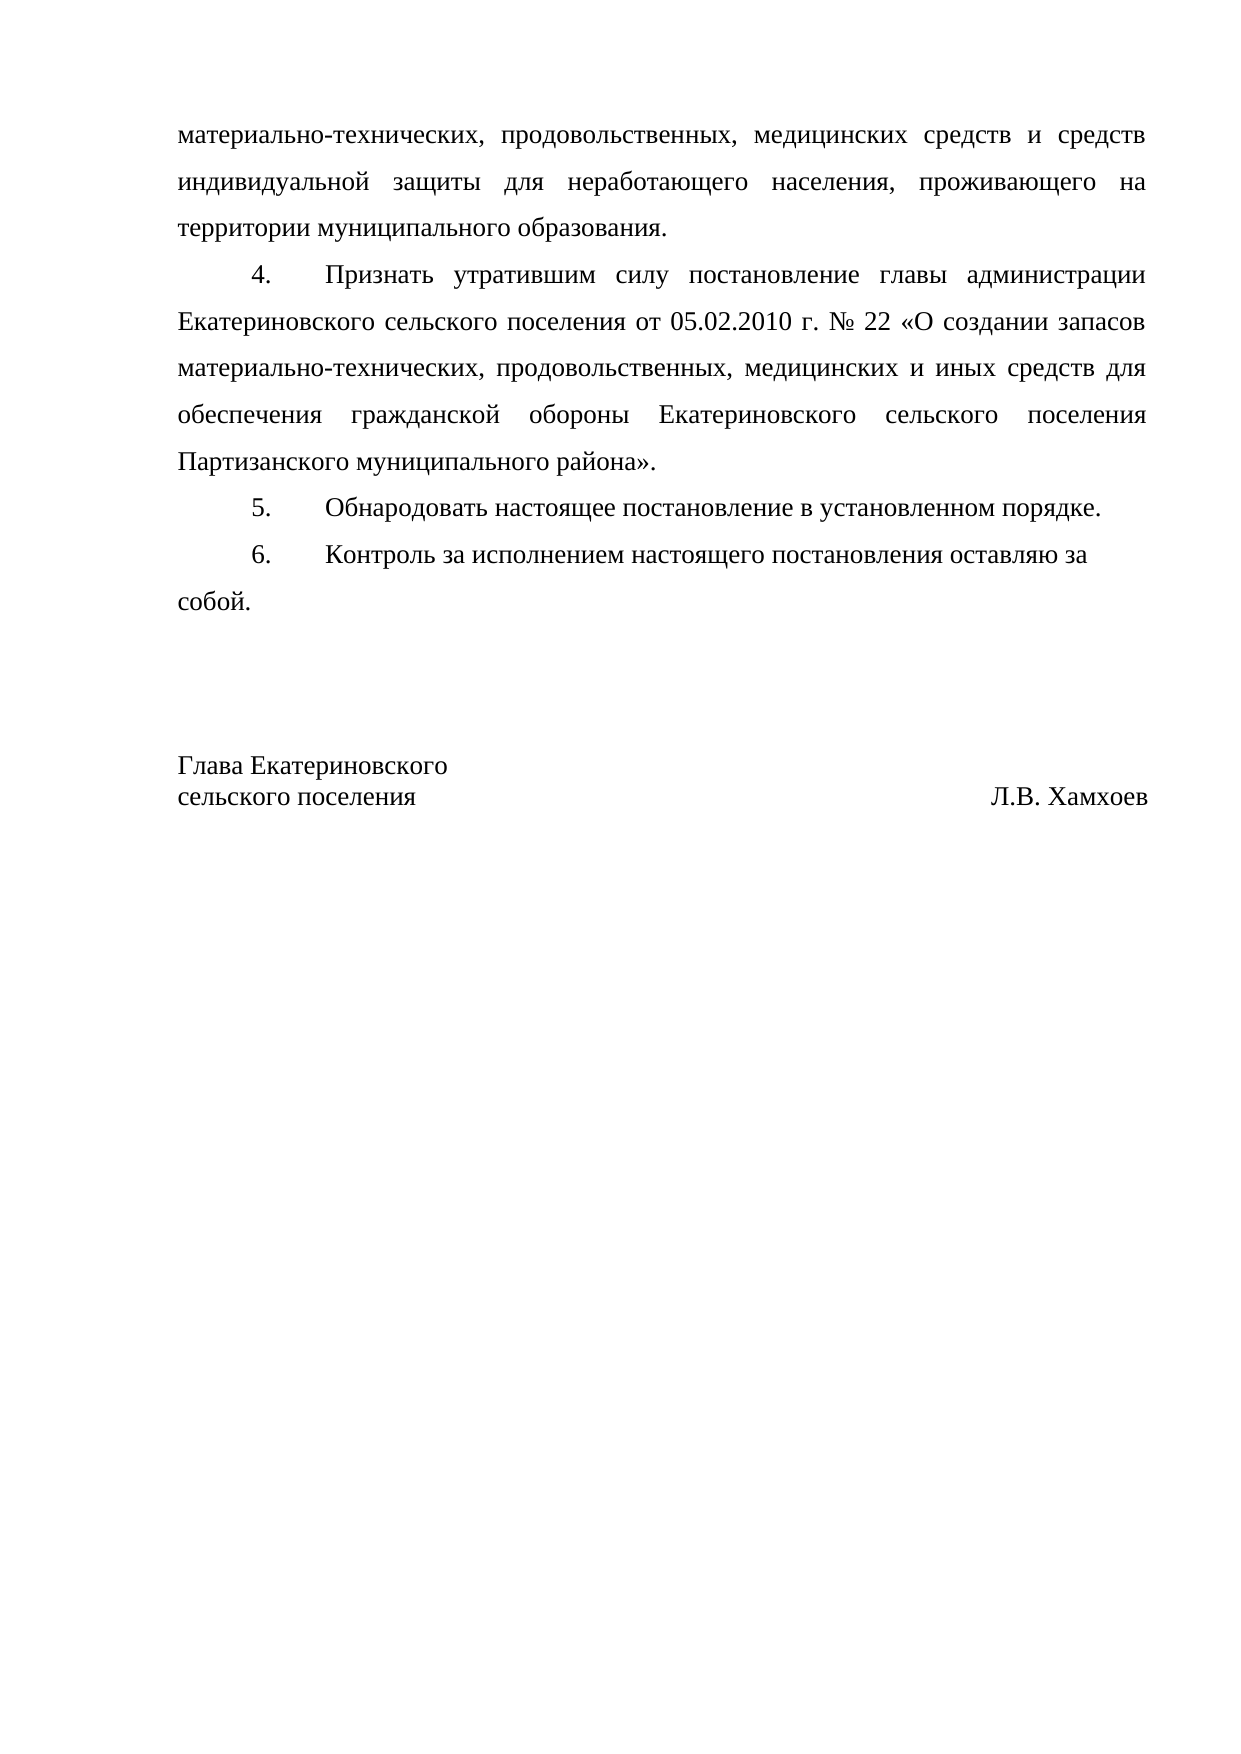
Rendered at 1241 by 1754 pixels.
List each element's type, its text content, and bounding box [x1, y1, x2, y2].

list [177, 118, 1147, 243]
subtitle Глава Екатериновского [177, 749, 1152, 780]
list Обнародовать настоящее постановление в установленном порядке. [177, 491, 1147, 523]
list Контроль за исполнением настоящего постановления оставляю за собой. [177, 538, 1147, 616]
list Признать утратившим силу постановление главы администрации Екатериновского сельского поселения от 05.02.2010 г. № 22 «О создании запасов материально-технических, продовольственных, медицинских и иных средств для обеспечения гражданской обороны Екатериновского сельского поселения Партизанского муниципального района». [177, 258, 1147, 476]
subtitle сельского поселения Л.В. Хамхоев [177, 780, 1152, 811]
